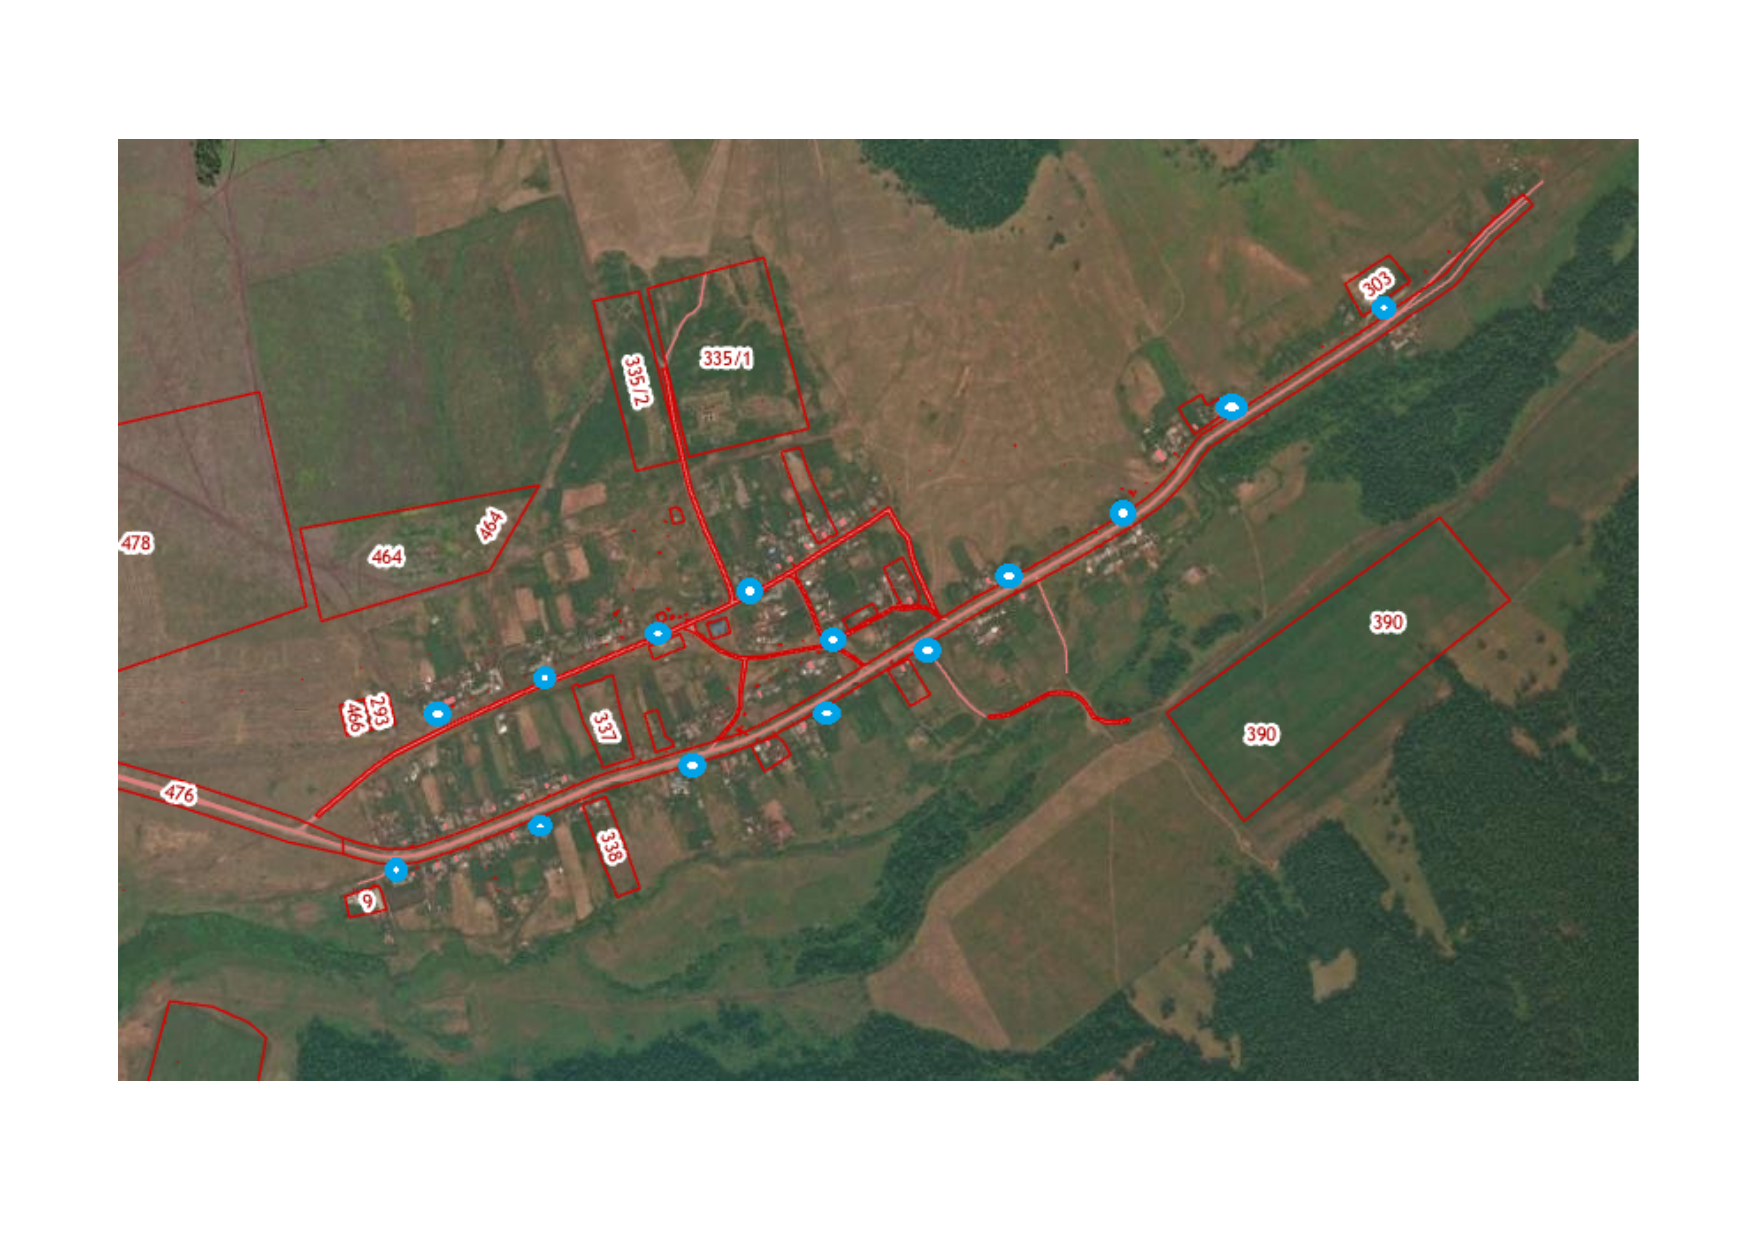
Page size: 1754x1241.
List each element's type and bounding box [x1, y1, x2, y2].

picture [118, 139, 1639, 1081]
